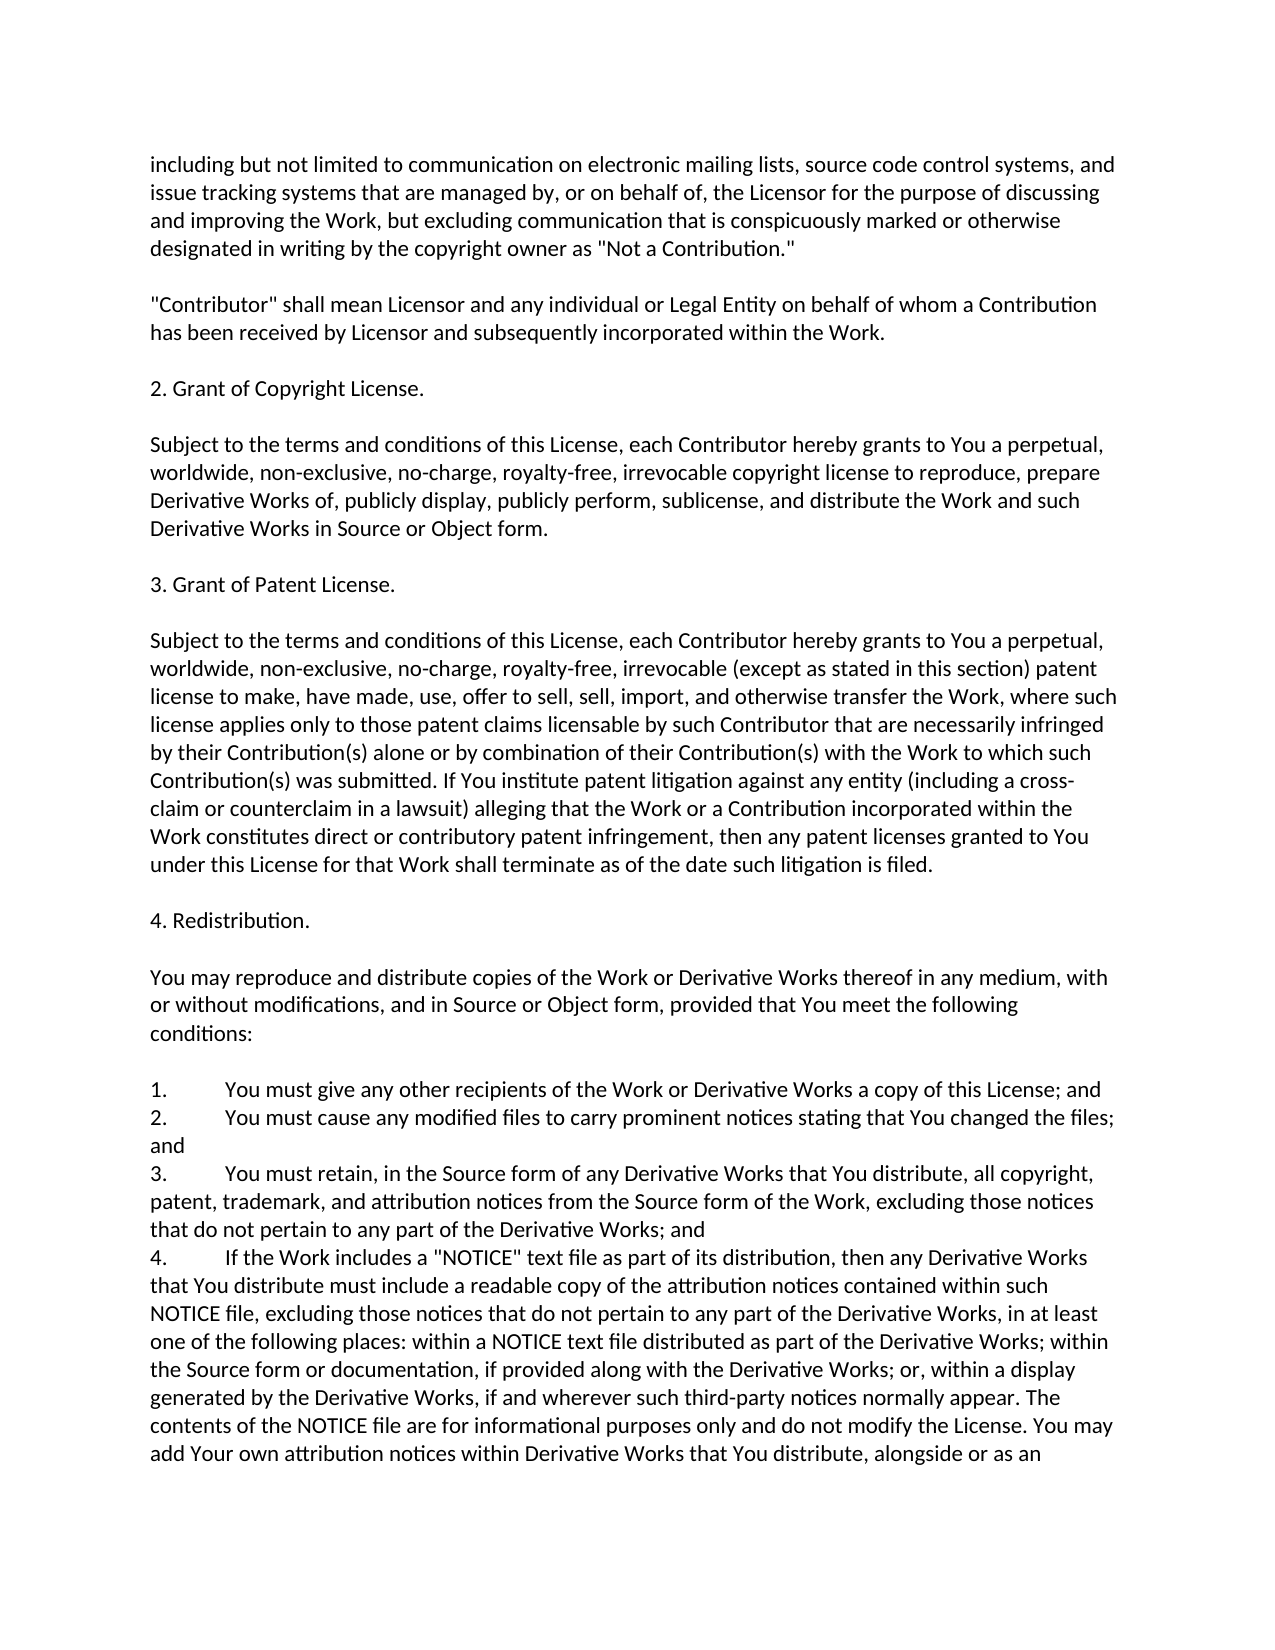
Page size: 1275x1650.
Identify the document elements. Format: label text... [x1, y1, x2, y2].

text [150, 1243, 1125, 1467]
text 4. Redistribution. [150, 907, 1125, 934]
text Subject to the terms and conditions of this License, each Contributor hereby grants to You a perpetual, worldwide, non-exclusive, no-charge, royalty-free, irrevocable copyright license to reproduce, prepare Derivative Works of, publicly display, publicly perform, sublicense, and distribute the Work and such Derivative Works in Source or Object form. [150, 430, 1125, 542]
text 1. You must give any other recipients of the Work or Derivative Works a copy of this License; and [150, 1075, 1125, 1103]
text "Contributor" shall mean Licensor and any individual or Legal Entity on behalf of whom a Contribution has been received by Licensor and subsequently incorporated within the Work. [150, 290, 1125, 346]
text 3. Grant of Patent License. [150, 570, 1125, 598]
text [150, 150, 1125, 262]
text 2. You must cause any modified files to carry prominent notices stating that You changed the files; and [150, 1103, 1125, 1159]
text 2. Grant of Copyright License. [150, 374, 1125, 402]
text 3. You must retain, in the Source form of any Derivative Works that You distribute, all copyright, patent, trademark, and attribution notices from the Source form of the Work, excluding those notices that do not pertain to any part of the Derivative Works; and [150, 1159, 1125, 1243]
text You may reproduce and distribute copies of the Work or Derivative Works thereof in any medium, with or without modifications, and in Source or Object form, provided that You meet the following conditions: [150, 963, 1125, 1047]
text Subject to the terms and conditions of this License, each Contributor hereby grants to You a perpetual, worldwide, non-exclusive, no-charge, royalty-free, irrevocable (except as stated in this section) patent license to make, have made, use, offer to sell, sell, import, and otherwise transfer the Work, where such license applies only to those patent claims licensable by such Contributor that are necessarily infringed by their Contribution(s) alone or by combination of their Contribution(s) with the Work to which such Contribution(s) was submitted. If You institute patent litigation against any entity (including a cross-claim or counterclaim in a lawsuit) alleging that the Work or a Contribution incorporated within the Work constitutes direct or contributory patent infringement, then any patent licenses granted to You under this License for that Work shall terminate as of the date such litigation is filed. [150, 626, 1125, 878]
